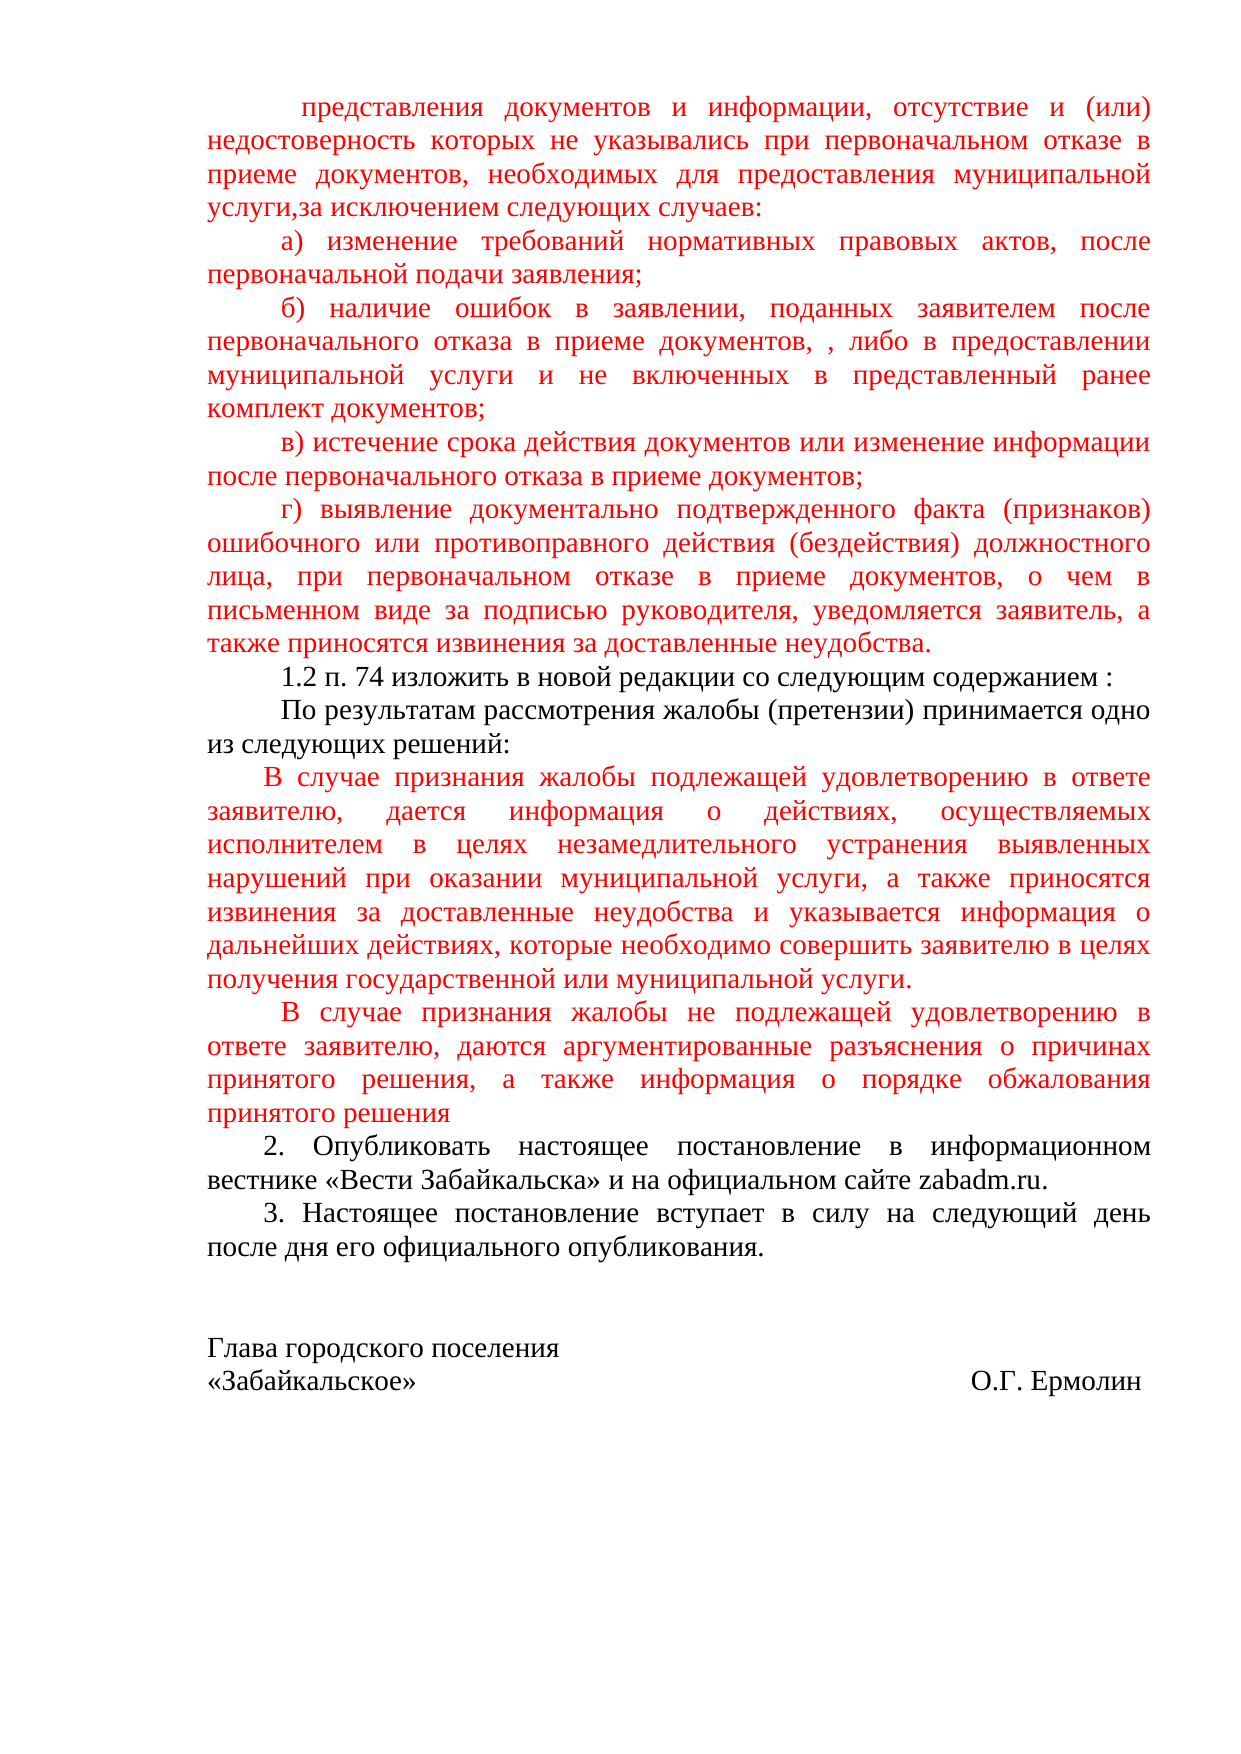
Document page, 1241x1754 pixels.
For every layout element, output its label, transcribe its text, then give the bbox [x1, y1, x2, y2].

text 1.2 п. 74 изложить в новой редакции со следующим содержанием : [207, 659, 1152, 692]
text г) выявление документально подтвержденного факта (признаков) ошибочного или противоправного действия (бездействия) должностного лица, при первоначальном отказе в приеме документов, о чем в письменном виде за подписью руководителя, уведомляется заявитель, а также приносятся извинения за доставленные неудобства. [207, 491, 1152, 659]
text в) истечение срока действия документов или изменение информации после первоначального отказа в приеме документов; [207, 424, 1152, 491]
text 3. Настоящее постановление вступает в силу на следующий день после дня его официального опубликования. [207, 1196, 1152, 1263]
text 2. Опубликовать настоящее постановление в информационном вестнике «Вести Забайкальска» и на официальном сайте zabadm.ru. [207, 1128, 1152, 1196]
text В случае признания жалобы не подлежащей удовлетворению в ответе заявителю, даются аргументированные разъяснения о причинах принятого решения, а также информация о порядке обжалования принятого решения [207, 994, 1152, 1128]
text В случае признания жалобы подлежащей удовлетворению в ответе заявителю, дается информация о действиях, осуществляемых исполнителем в целях незамедлительного устранения выявленных нарушений при оказании муниципальной услуги, а также приносятся извинения за доставленные неудобства и указывается информация о дальнейших действиях, которые необходимо совершить заявителю в целях получения государственной или муниципальной услуги. [207, 759, 1152, 994]
text представления документов и информации, отсутствие и (или) недостоверность которых не указывались при первоначальном отказе в приеме документов, необходимых для предоставления муниципальной услуги,за исключением следующих случаев: [207, 89, 1152, 223]
text б) наличие ошибок в заявлении, поданных заявителем после первоначального отказа в приеме документов, , либо в предоставлении муниципальной услуги и не включенных в представленный ранее комплект документов; [207, 290, 1152, 424]
text По результатам рассмотрения жалобы (претензии) принимается одно из следующих решений: [207, 692, 1152, 759]
text Глава городского поселения [207, 1330, 1152, 1363]
text «Забайкальское» О.Г. Ермолин [207, 1363, 1152, 1397]
text а) изменение требований нормативных правовых актов, после первоначальной подачи заявления; [207, 223, 1152, 290]
